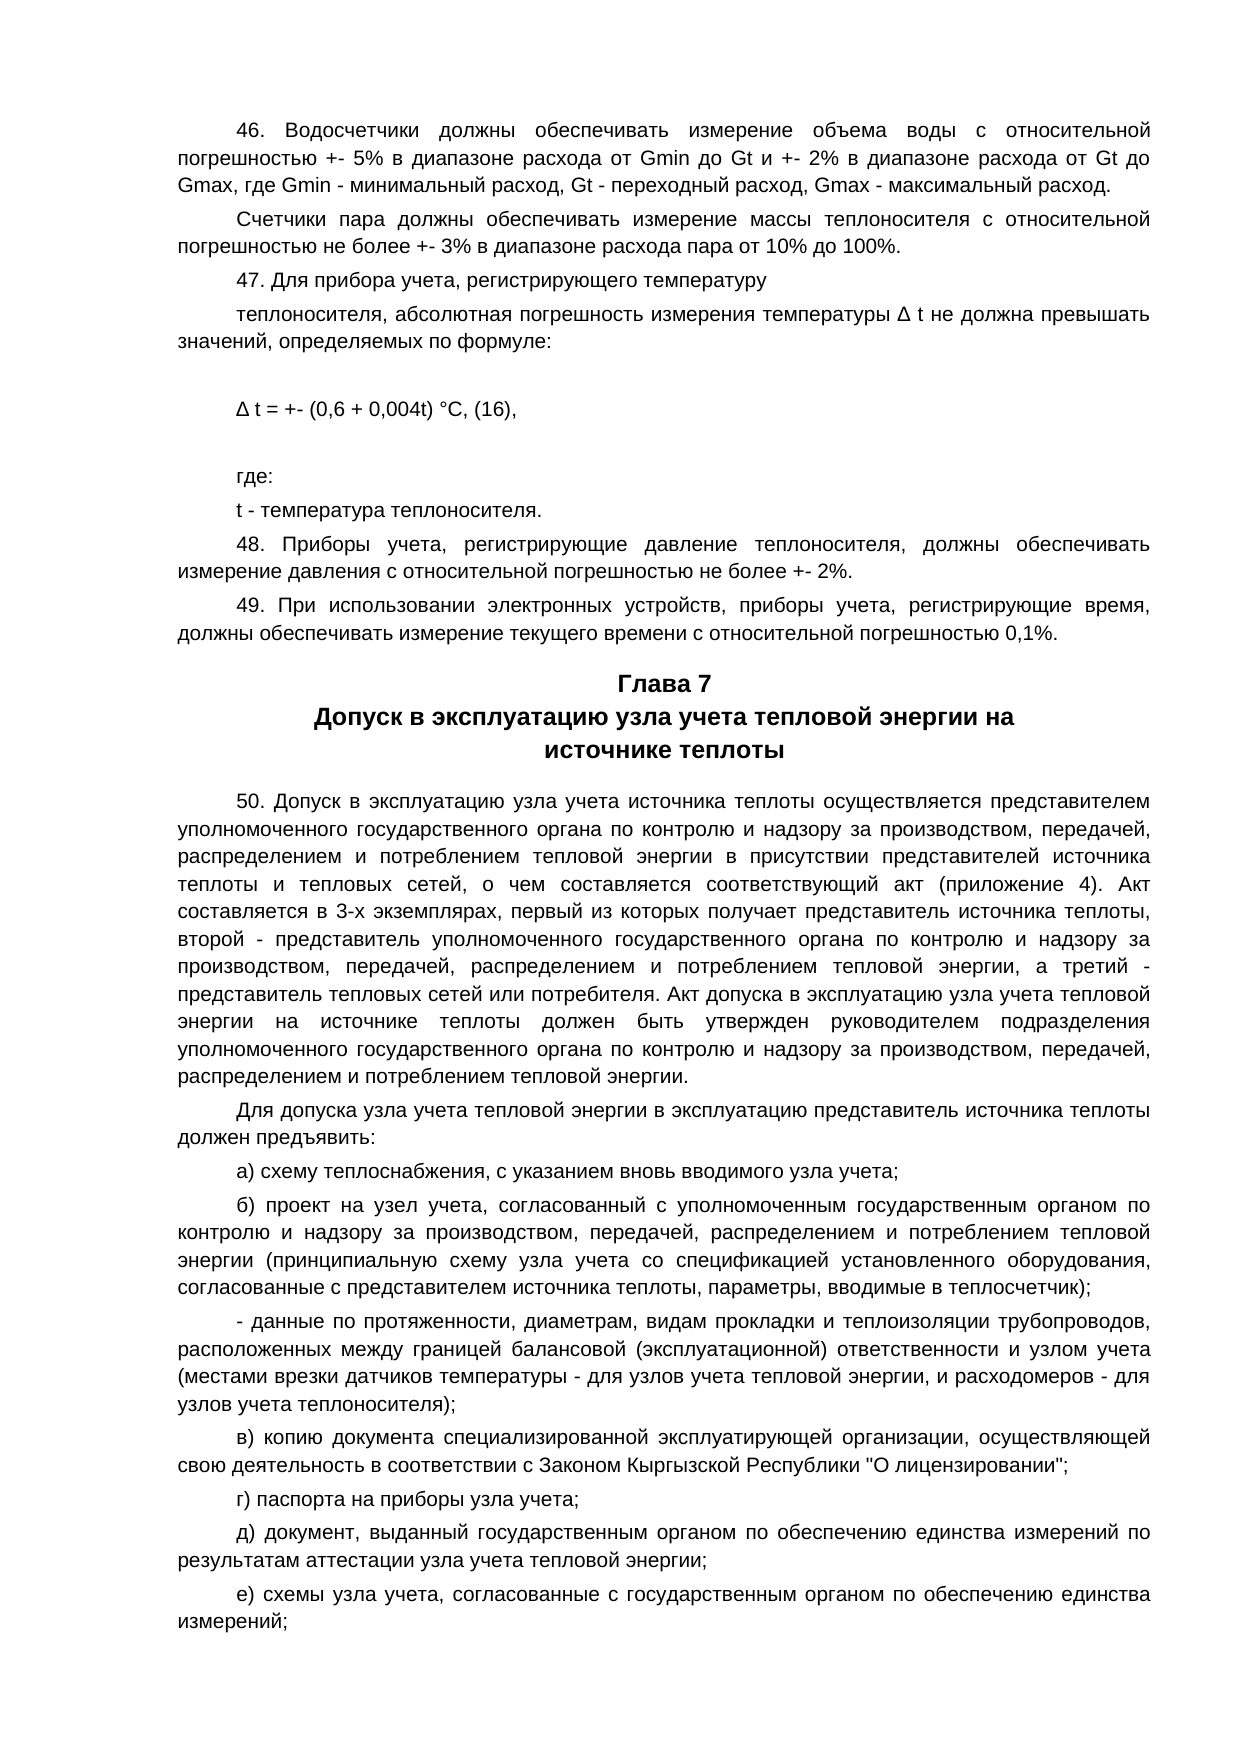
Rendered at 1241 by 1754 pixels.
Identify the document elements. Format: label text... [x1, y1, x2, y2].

text 46. Водосчетчики должны обеспечивать измерение объема воды с относительной погрешностью +- 5% в диапазоне расхода от Gmin до Gt и +- 2% в диапазоне расхода от Gt до Gmax, где Gmin - минимальный расход, Gt - переходный расход, Gmax - максимальный расход. [177, 118, 1152, 197]
text ∆ t = +- (0,6 + 0,004t) °C, (16), [177, 397, 1152, 421]
text 50. Допуск в эксплуатацию узла учета источника теплоты осуществляется представителем уполномоченного государственного органа по контролю и надзору за производством, передачей, распределением и потреблением тепловой энергии в присутствии представителей источника теплоты и тепловых сетей, о чем составляется соответствующий акт (приложение 4). Акт составляется в 3-х экземплярах, первый из которых получает представитель источника теплоты, второй - представитель уполномоченного государственного органа по контролю и надзору за производством, передачей, распределением и потреблением тепловой энергии, а третий - представитель тепловых сетей или потребителя. Акт допуска в эксплуатацию узла учета тепловой энергии на источнике теплоты должен быть утвержден руководителем подразделения уполномоченного государственного органа по контролю и надзору за производством, передачей, распределением и потреблением тепловой энергии. [177, 789, 1152, 1088]
text Для допуска узла учета тепловой энергии в эксплуатацию представитель источника теплоты должен предъявить: [177, 1098, 1152, 1149]
text б) проект на узел учета, согласованный с уполномоченным государственным органом по контролю и надзору за производством, передачей, распределением и потреблением тепловой энергии (принципиальную схему узла учета со спецификацией установленного оборудования, согласованные с представителем источника теплоты, параметры, вводимые в теплосчетчик); [177, 1193, 1152, 1299]
text 48. Приборы учета, регистрирующие давление теплоносителя, должны обеспечивать измерение давления с относительной погрешностью не более +- 2%. [177, 532, 1152, 583]
text Глава 7 Допуск в эксплуатацию узла учета тепловой энергии на источнике теплоты [295, 669, 1033, 764]
text t - температура теплоносителя. [177, 498, 1152, 522]
text Счетчики пара должны обеспечивать измерение массы теплоносителя с относительной погрешностью не более +- 3% в диапазоне расхода пара от 10% до 100%. [177, 207, 1152, 258]
text г) паспорта на приборы узла учета; [177, 1486, 1152, 1510]
text е) схемы узла учета, согласованные с государственным органом по обеспечению единства измерений; [177, 1581, 1152, 1633]
text теплоносителя, абсолютная погрешность измерения температуры ∆ t не должна превышать значений, определяемых по формуле: [177, 302, 1152, 353]
text а) схему теплоснабжения, с указанием вновь вводимого узла учета; [177, 1159, 1152, 1183]
text в) копию документа специализированной эксплуатирующей организации, осуществляющей свою деятельность в соответствии с Законом Кыргызской Республики "О лицензировании"; [177, 1425, 1152, 1477]
text 49. При использовании электронных устройств, приборы учета, регистрирующие время, должны обеспечивать измерение текущего времени с относительной погрешностью 0,1%. [177, 593, 1152, 644]
text где: [177, 464, 1152, 488]
text 47. Для прибора учета, регистрирующего температуру [177, 268, 1152, 292]
text - данные по протяженности, диаметрам, видам прокладки и теплоизоляции трубопроводов, расположенных между границей балансовой (эксплуатационной) ответственности и узлом учета (местами врезки датчиков температуры - для узлов учета тепловой энергии, и расходомеров - для узлов учета теплоносителя); [177, 1309, 1152, 1415]
text д) документ, выданный государственным органом по обеспечению единства измерений по результатам аттестации узла учета тепловой энергии; [177, 1520, 1152, 1572]
